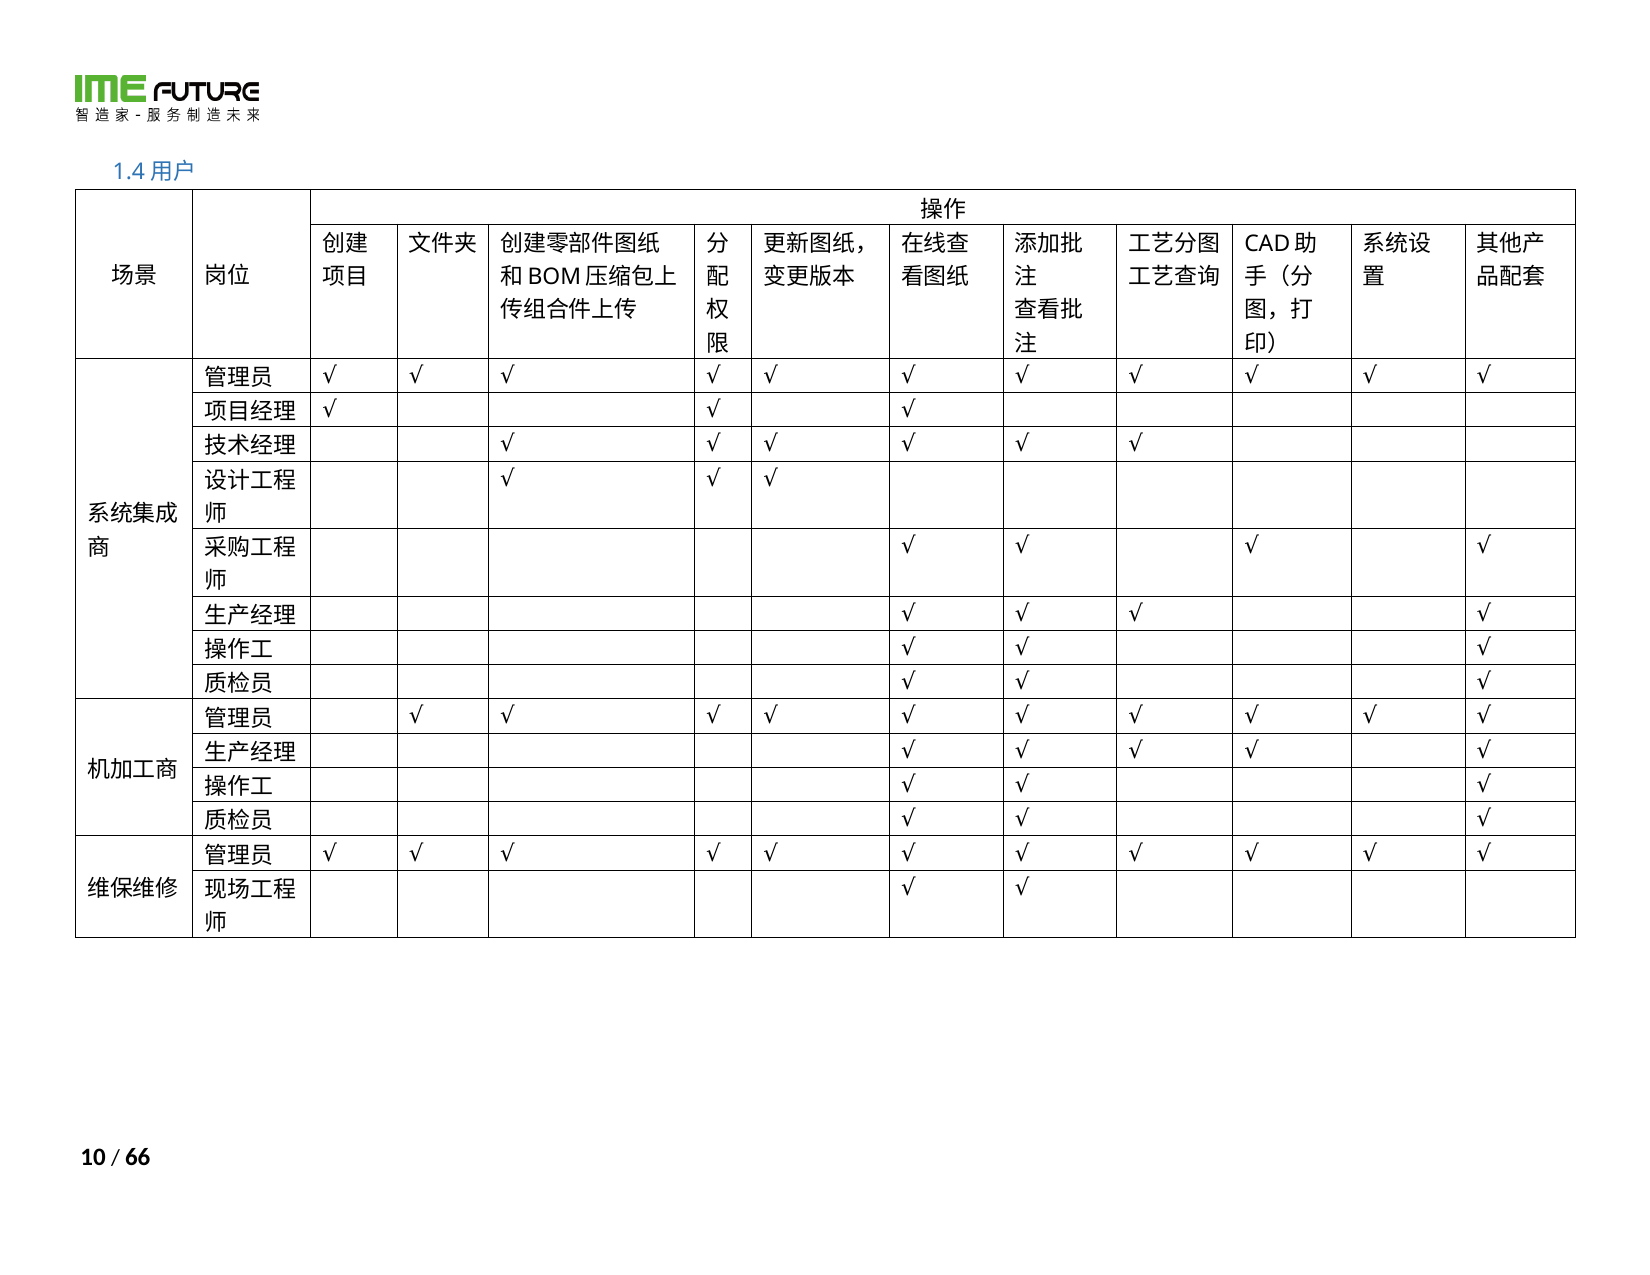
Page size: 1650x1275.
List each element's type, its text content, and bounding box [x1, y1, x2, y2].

table_cell 系统设置 [1352, 225, 1465, 358]
table_cell 管理员 [193, 359, 310, 392]
table_cell [1352, 393, 1465, 426]
table_cell [1352, 631, 1465, 664]
table_cell 技术经理 [193, 427, 310, 461]
table_cell [398, 529, 488, 596]
table_cell [752, 529, 889, 596]
table_cell 创建项目 [311, 225, 397, 358]
table_cell [1352, 871, 1465, 937]
table_cell [752, 597, 889, 630]
table_cell [1117, 768, 1232, 801]
table_cell √ [752, 462, 889, 528]
table_cell [1117, 631, 1232, 664]
table_cell 设计工程师 [193, 462, 310, 528]
table_header 操作 [311, 190, 1575, 224]
table_cell √ [311, 836, 397, 870]
table_cell [489, 802, 694, 835]
table_cell 现场工程师 [193, 871, 310, 937]
table_cell 项目经理 [193, 393, 310, 426]
table_cell [1352, 427, 1465, 461]
table_cell √ [1233, 836, 1351, 870]
table_cell √ [1004, 359, 1116, 392]
table_cell √ [1352, 699, 1465, 733]
table_cell √ [1004, 597, 1116, 630]
table_cell [695, 529, 751, 596]
table_cell √ [489, 699, 694, 733]
table_cell [1233, 802, 1351, 835]
table_cell [695, 734, 751, 767]
table_cell [398, 802, 488, 835]
table_cell [1117, 871, 1232, 937]
table_cell √ [489, 359, 694, 392]
table_cell 质检员 [193, 802, 310, 835]
table_cell [890, 462, 1003, 528]
table_cell √ [1117, 699, 1232, 733]
table_cell √ [1117, 359, 1232, 392]
table_cell √ [695, 462, 751, 528]
table_cell [489, 768, 694, 801]
table_cell √ [890, 359, 1003, 392]
table_cell [1352, 597, 1465, 630]
table_cell 生产经理 [193, 597, 310, 630]
table_cell [311, 427, 397, 461]
table_cell √ [1233, 699, 1351, 733]
table_cell [1004, 462, 1116, 528]
table_cell [1233, 393, 1351, 426]
table_cell 操作工 [193, 768, 310, 801]
table_cell [752, 871, 889, 937]
table_cell 创建零部件图纸和BOM压缩包上传组合件上传 [489, 225, 694, 358]
table_cell √ [1004, 836, 1116, 870]
table_cell [489, 631, 694, 664]
table_cell 机加工商 [76, 699, 192, 835]
table_cell [311, 802, 397, 835]
table_cell [311, 529, 397, 596]
picture [75, 75, 259, 122]
table_cell [1466, 427, 1575, 461]
table_cell [695, 802, 751, 835]
table_cell [1352, 802, 1465, 835]
table_cell √ [1233, 359, 1351, 392]
table_cell √ [1466, 734, 1575, 767]
table_cell √ [890, 734, 1003, 767]
table_cell √ [398, 836, 488, 870]
table_cell 系统集成商 [76, 359, 192, 698]
table_cell √ [890, 597, 1003, 630]
table_cell √ [1466, 699, 1575, 733]
table_cell [1352, 734, 1465, 767]
table_cell [1004, 393, 1116, 426]
table_cell [752, 734, 889, 767]
table_cell [695, 597, 751, 630]
table_cell [311, 871, 397, 937]
table_cell √ [890, 529, 1003, 596]
table_cell [1233, 427, 1351, 461]
table_cell √ [1004, 802, 1116, 835]
table_cell √ [890, 768, 1003, 801]
table_cell √ [1466, 631, 1575, 664]
table_cell √ [695, 699, 751, 733]
table_cell 生产经理 [193, 734, 310, 767]
table_cell 更新图纸，变更版本 [752, 225, 889, 358]
table_cell √ [1117, 427, 1232, 461]
table_cell √ [489, 427, 694, 461]
table_cell [311, 768, 397, 801]
table_cell √ [1233, 734, 1351, 767]
table_cell √ [890, 836, 1003, 870]
table_cell √ [752, 359, 889, 392]
table_cell [311, 665, 397, 698]
table_cell √ [489, 462, 694, 528]
table_cell √ [752, 699, 889, 733]
table_cell [752, 631, 889, 664]
table_cell [398, 768, 488, 801]
table_cell √ [1004, 665, 1116, 698]
table_cell √ [752, 836, 889, 870]
table_cell [1466, 462, 1575, 528]
table_header 场景 [76, 190, 192, 358]
table_header 岗位 [193, 190, 310, 358]
table_cell 管理员 [193, 836, 310, 870]
table_cell [695, 871, 751, 937]
table_cell [1466, 871, 1575, 937]
table_cell [311, 462, 397, 528]
table_cell √ [1004, 529, 1116, 596]
table_cell [398, 462, 488, 528]
table_cell √ [1004, 734, 1116, 767]
table_cell [1352, 529, 1465, 596]
table_cell [489, 734, 694, 767]
table_cell √ [311, 393, 397, 426]
table_cell √ [695, 836, 751, 870]
table_cell √ [1466, 768, 1575, 801]
table_cell √ [1117, 836, 1232, 870]
table_cell √ [1004, 699, 1116, 733]
table_cell √ [890, 427, 1003, 461]
table_cell 质检员 [193, 665, 310, 698]
table_cell [398, 871, 488, 937]
table_cell [1233, 631, 1351, 664]
table_cell [1233, 768, 1351, 801]
table_cell [1352, 665, 1465, 698]
table_cell √ [311, 359, 397, 392]
table_cell [489, 871, 694, 937]
table_cell [1117, 393, 1232, 426]
table_cell [398, 597, 488, 630]
table_cell [695, 631, 751, 664]
table_cell √ [890, 871, 1003, 937]
table_cell √ [1466, 529, 1575, 596]
table_cell √ [1117, 597, 1232, 630]
table_cell [398, 631, 488, 664]
table_cell [695, 768, 751, 801]
table_cell 管理员 [193, 699, 310, 733]
table_cell [489, 393, 694, 426]
table_cell 添加批注 查看批注 [1004, 225, 1116, 358]
table_cell [752, 768, 889, 801]
table_cell √ [1004, 768, 1116, 801]
table_cell √ [890, 665, 1003, 698]
table_cell √ [695, 359, 751, 392]
table_cell √ [1004, 631, 1116, 664]
table_cell √ [695, 393, 751, 426]
table_cell 工艺分图 工艺查询 [1117, 225, 1232, 358]
table_cell CAD助手（分图，打印） [1233, 225, 1351, 358]
table_cell √ [1466, 665, 1575, 698]
table_cell [398, 665, 488, 698]
table_cell [1233, 665, 1351, 698]
table_cell [1352, 768, 1465, 801]
table_cell √ [398, 699, 488, 733]
table_cell [1117, 529, 1232, 596]
table_cell [489, 665, 694, 698]
table_cell [489, 597, 694, 630]
table_cell √ [695, 427, 751, 461]
table_cell [1466, 393, 1575, 426]
table_cell [1117, 665, 1232, 698]
table_cell 操作工 [193, 631, 310, 664]
table_cell √ [1466, 802, 1575, 835]
table_cell √ [489, 836, 694, 870]
table_cell [1352, 462, 1465, 528]
table_cell √ [398, 359, 488, 392]
table_cell 采购工程师 [193, 529, 310, 596]
table_cell √ [890, 393, 1003, 426]
table_cell √ [1352, 359, 1465, 392]
table_cell [311, 699, 397, 733]
table_cell √ [1352, 836, 1465, 870]
table_cell [752, 393, 889, 426]
table_cell √ [890, 802, 1003, 835]
table_cell √ [1117, 734, 1232, 767]
table_cell [1117, 802, 1232, 835]
table_cell [1117, 462, 1232, 528]
table_cell √ [752, 427, 889, 461]
table_cell √ [1233, 529, 1351, 596]
table_cell √ [1004, 427, 1116, 461]
table_cell [489, 529, 694, 596]
table_cell [695, 665, 751, 698]
subtitle 用户 [112, 153, 1575, 187]
table_cell [311, 597, 397, 630]
table_cell 文件夹 [398, 225, 488, 358]
table_cell 其他产品配套 [1466, 225, 1575, 358]
table_cell √ [1004, 871, 1116, 937]
table_cell √ [1466, 359, 1575, 392]
table_cell √ [1466, 597, 1575, 630]
table_cell 分配权限 [695, 225, 751, 358]
table_cell [752, 802, 889, 835]
table_cell [311, 734, 397, 767]
table_cell √ [890, 631, 1003, 664]
table_cell [1233, 597, 1351, 630]
table_cell [311, 631, 397, 664]
table_cell [752, 665, 889, 698]
table_cell √ [1466, 836, 1575, 870]
table_cell [398, 734, 488, 767]
table_cell √ [890, 699, 1003, 733]
table_cell [1233, 871, 1351, 937]
table_cell [398, 427, 488, 461]
table_cell [1233, 462, 1351, 528]
table_cell [398, 393, 488, 426]
table_cell 维保维修 [76, 836, 192, 937]
table_cell 在线查看图纸 [890, 225, 1003, 358]
